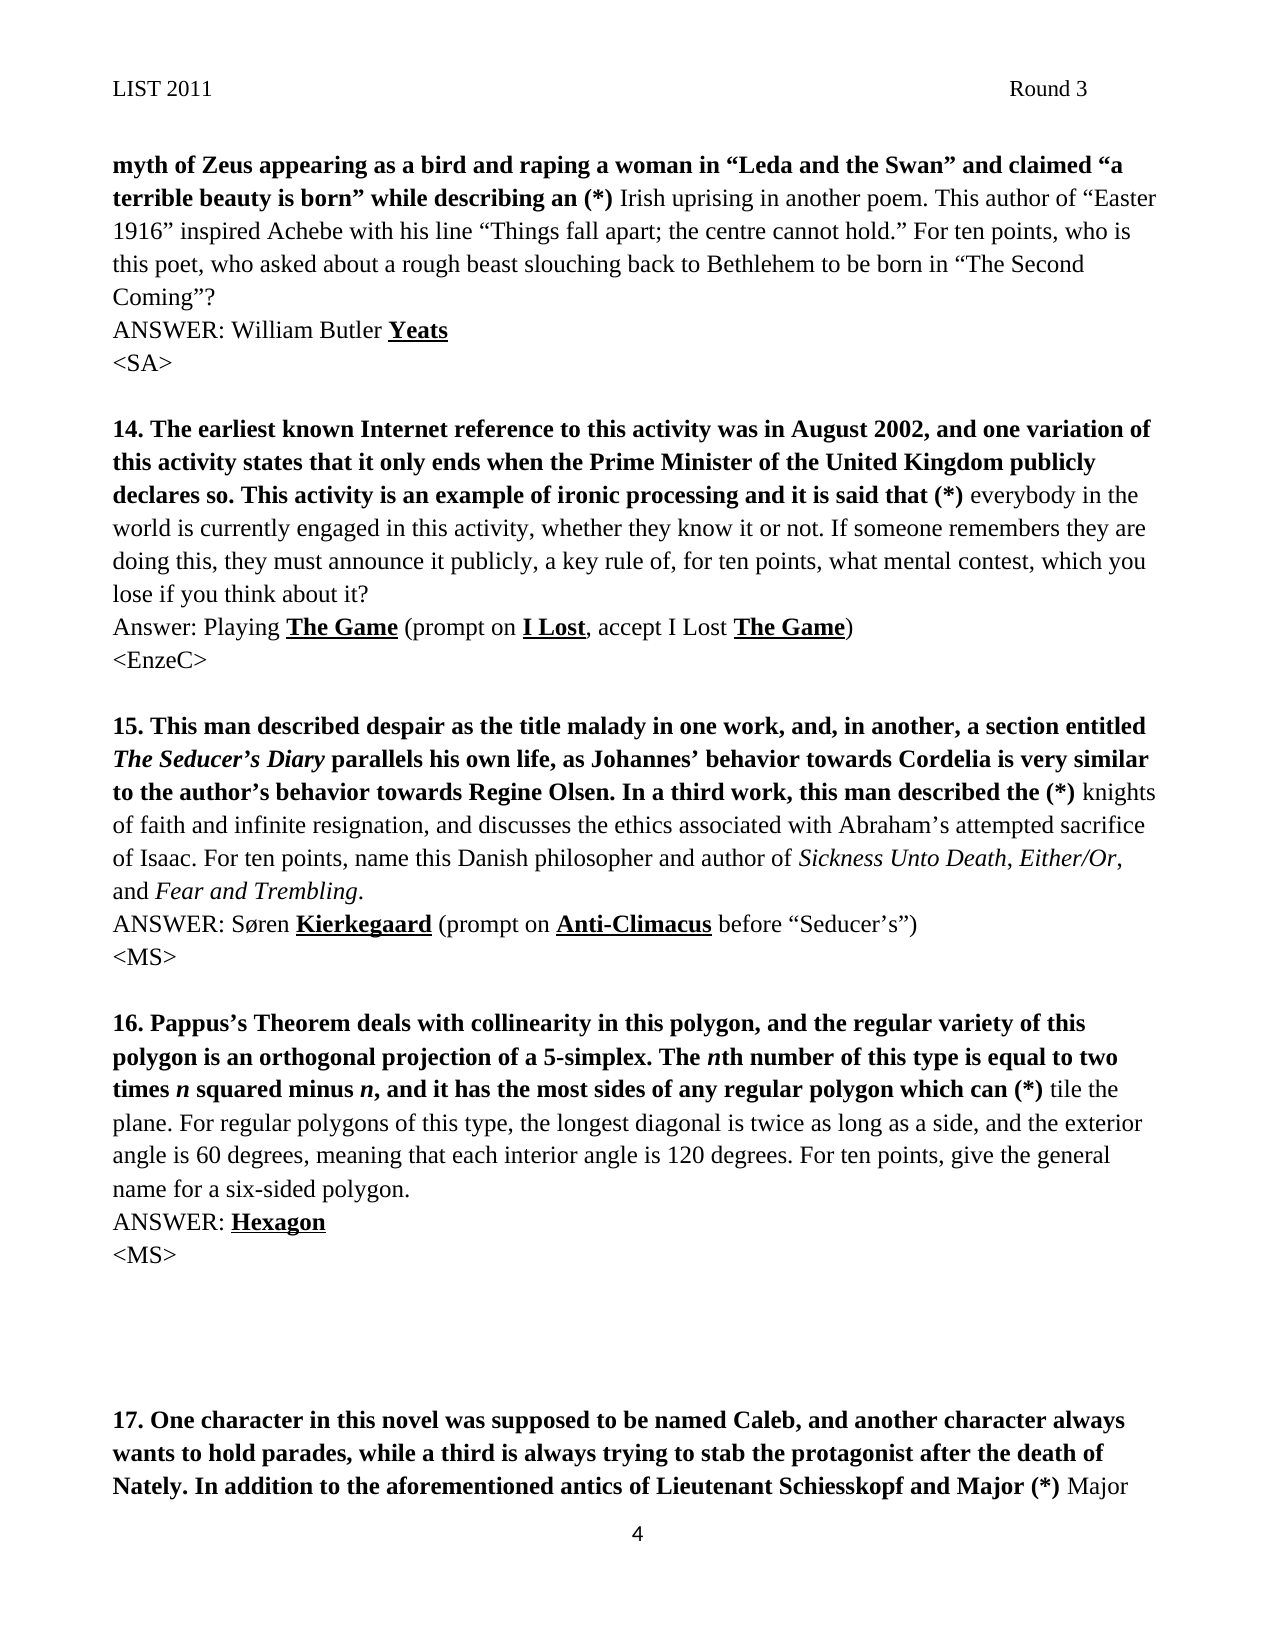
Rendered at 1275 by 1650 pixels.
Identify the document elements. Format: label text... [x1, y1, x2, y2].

text Answer: Playing The Game (prompt on I Lost, accept I Lost The Game) [112, 612, 1162, 641]
text <MS> [112, 1240, 1162, 1268]
text 15. This man described despair as the title malady in one work, and, in another, a section entitled The Seducer’s Diary parallels his own life, as Johannes’ behavior towards Cordelia is very similar to the author’s behavior towards Regine Olsen. In a third work, this man described the (*) knights of faith and infinite resignation, and discusses the ethics associated with Abraham’s attempted sacrifice of Isaac. For ten points, name this Danish philosopher and author of Sickness Unto Death, Either/Or, and Fear and Trembling. [112, 711, 1162, 905]
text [112, 150, 1162, 311]
text ANSWER: Søren Kierkegaard (prompt on Anti-Climacus before “Seducer’s”) [112, 909, 1162, 938]
text <EnzeC> [112, 645, 1162, 674]
text ANSWER: Hexagon [112, 1207, 1162, 1235]
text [112, 1405, 1162, 1499]
text ANSWER: William Butler Yeats [112, 315, 1162, 344]
text <MS> [112, 942, 1162, 971]
text 14. The earliest known Internet reference to this activity was in August 2002, and one variation of this activity states that it only ends when the Prime Minister of the United Kingdom publicly declares so. This activity is an example of ironic processing and it is said that (*) everybody in the world is currently engaged in this activity, whether they know it or not. If someone remembers they are doing this, they must announce it publicly, a key rule of, for ten points, what mental contest, which you lose if you think about it? [112, 414, 1162, 608]
text <SA> [112, 348, 1162, 377]
text 16. Pappus’s Theorem deals with collinearity in this polygon, and the regular variety of this polygon is an orthogonal projection of a 5-simplex. The nth number of this type is equal to two times n squared minus n, and it has the most sides of any regular polygon which can (*) tile the plane. For regular polygons of this type, the longest diagonal is twice as long as a side, and the exterior angle is 60 degrees, meaning that each interior angle is 120 degrees. For ten points, give the general name for a six-sided polygon. [112, 1008, 1162, 1202]
